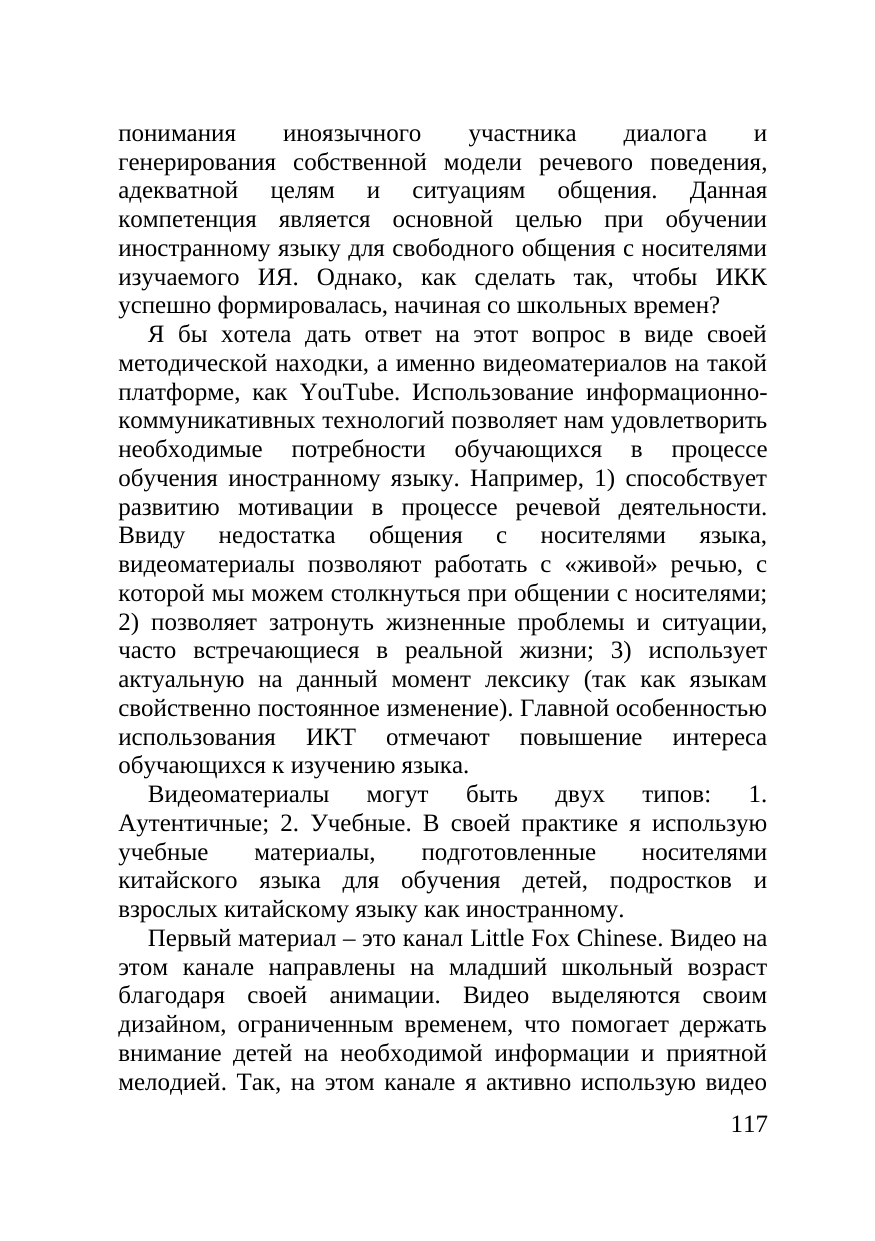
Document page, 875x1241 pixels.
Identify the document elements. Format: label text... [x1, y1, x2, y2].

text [118, 118, 768, 319]
text Я бы хотела дать ответ на этот вопрос в виде своей методической находки, а именно видеоматериалов на такой платформе, как YouTube. Использование информационно-коммуникативных технологий позволяет нам удовлетворить необходимые потребности обучающихся в процессе обучения иностранному языку. Например, 1) способствует развитию мотивации в процессе речевой деятельности. Ввиду недостатка общения с носителями языка, видеоматериалы позволяют работать с «живой» речью, с которой мы можем столкнуться при общении с носителями; 2) позволяет затронуть жизненные проблемы и ситуации, часто встречающиеся в реальной жизни; 3) использует актуальную на данный момент лексику (так как языкам свойственно постоянное изменение). Главной особенностью использования ИКТ отмечают повышение интереса обучающихся к изучению языка. [118, 319, 768, 779]
text Видеоматериалы могут быть двух типов: 1. Аутентичные; 2. Учебные. В своей практике я использую учебные материалы, подготовленные носителями китайского языка для обучения детей, подростков и взрослых китайскому языку как иностранному. [118, 779, 768, 923]
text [118, 923, 768, 1096]
